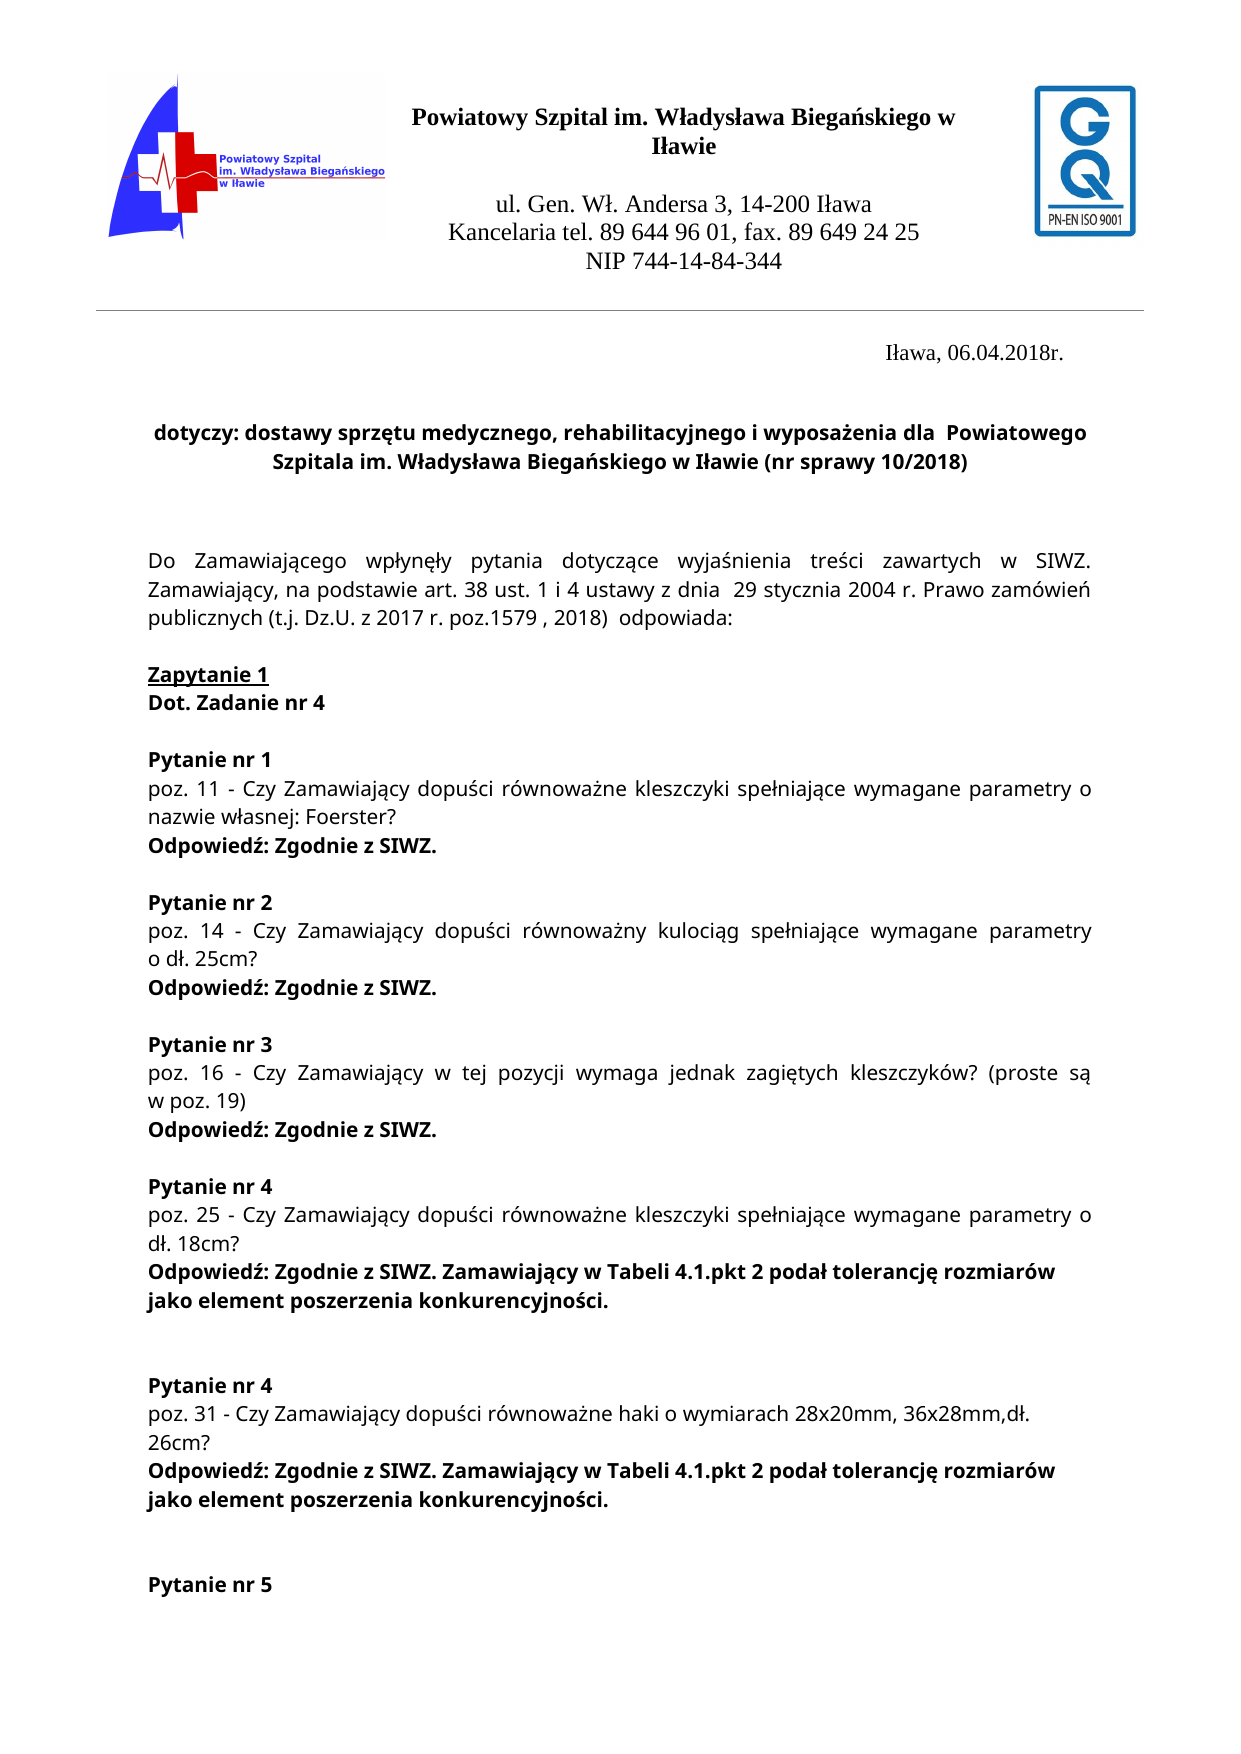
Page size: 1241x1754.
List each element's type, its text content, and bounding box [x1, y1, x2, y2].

text Zapytanie 1 [148, 660, 1093, 688]
text Odpowiedź: Zgodnie z SIWZ. [148, 1115, 1093, 1143]
picture [107, 73, 386, 240]
text Odpowiedź: Zgodnie z SIWZ. [148, 831, 1093, 859]
text poz. 16 - Czy Zamawiający w tej pozycji wymaga jednak zagiętych kleszczyków? (proste są w poz. 19) [148, 1058, 1093, 1115]
text Dot. Zadanie nr 4 [148, 688, 1093, 717]
text Odpowiedź: Zgodnie z SIWZ. Zamawiający w Tabeli 4.1.pkt 2 podał tolerancję rozmiarów jako element poszerzenia konkurencyjności. [148, 1257, 1093, 1314]
text poz. 14 - Czy Zamawiający dopuści równoważny kulociąg spełniające wymagane parametry o dł. 25cm? [148, 916, 1093, 973]
text poz. 25 - Czy Zamawiający dopuści równoważne kleszczyki spełniające wymagane parametry o dł. 18cm? [148, 1200, 1093, 1257]
text poz. 31 - Czy Zamawiający dopuści równoważne haki o wymiarach 28x20mm, 36x28mm,dł. 26cm? [148, 1399, 1093, 1456]
picture [1022, 73, 1145, 248]
text Pytanie nr 2 [148, 888, 1093, 916]
text Pytanie nr 4 [148, 1172, 1093, 1200]
text Pytanie nr 3 [148, 1030, 1093, 1058]
text Do Zamawiającego wpłynęły pytania dotyczące wyjaśnienia treści zawartych w SIWZ. Zamawiający, na podstawie art. 38 ust. 1 i 4 ustawy z dnia 29 stycznia 2004 r. Prawo zamówień publicznych (t.j. Dz.U. z 2017 r. poz.1579 , 2018) odpowiada: [148, 546, 1093, 632]
text Pytanie nr 5 [148, 1570, 1093, 1598]
text dotyczy: dostawy sprzętu medycznego, rehabilitacyjnego i wyposażenia dla Powiatowego Szpitala im. Władysława Biegańskiego w Iławie (nr sprawy 10/2018) [148, 418, 1093, 475]
text poz. 11 - Czy Zamawiający dopuści równoważne kleszczyki spełniające wymagane parametry o nazwie własnej: Foerster? [148, 774, 1093, 831]
text Odpowiedź: Zgodnie z SIWZ. Zamawiający w Tabeli 4.1.pkt 2 podał tolerancję rozmiarów jako element poszerzenia konkurencyjności. [148, 1456, 1093, 1513]
text Pytanie nr 1 [148, 745, 1093, 774]
text Odpowiedź: Zgodnie z SIWZ. [148, 973, 1093, 1001]
text Iława, 06.04.2018r. [885, 339, 1093, 366]
text Pytanie nr 4 [148, 1371, 1093, 1399]
